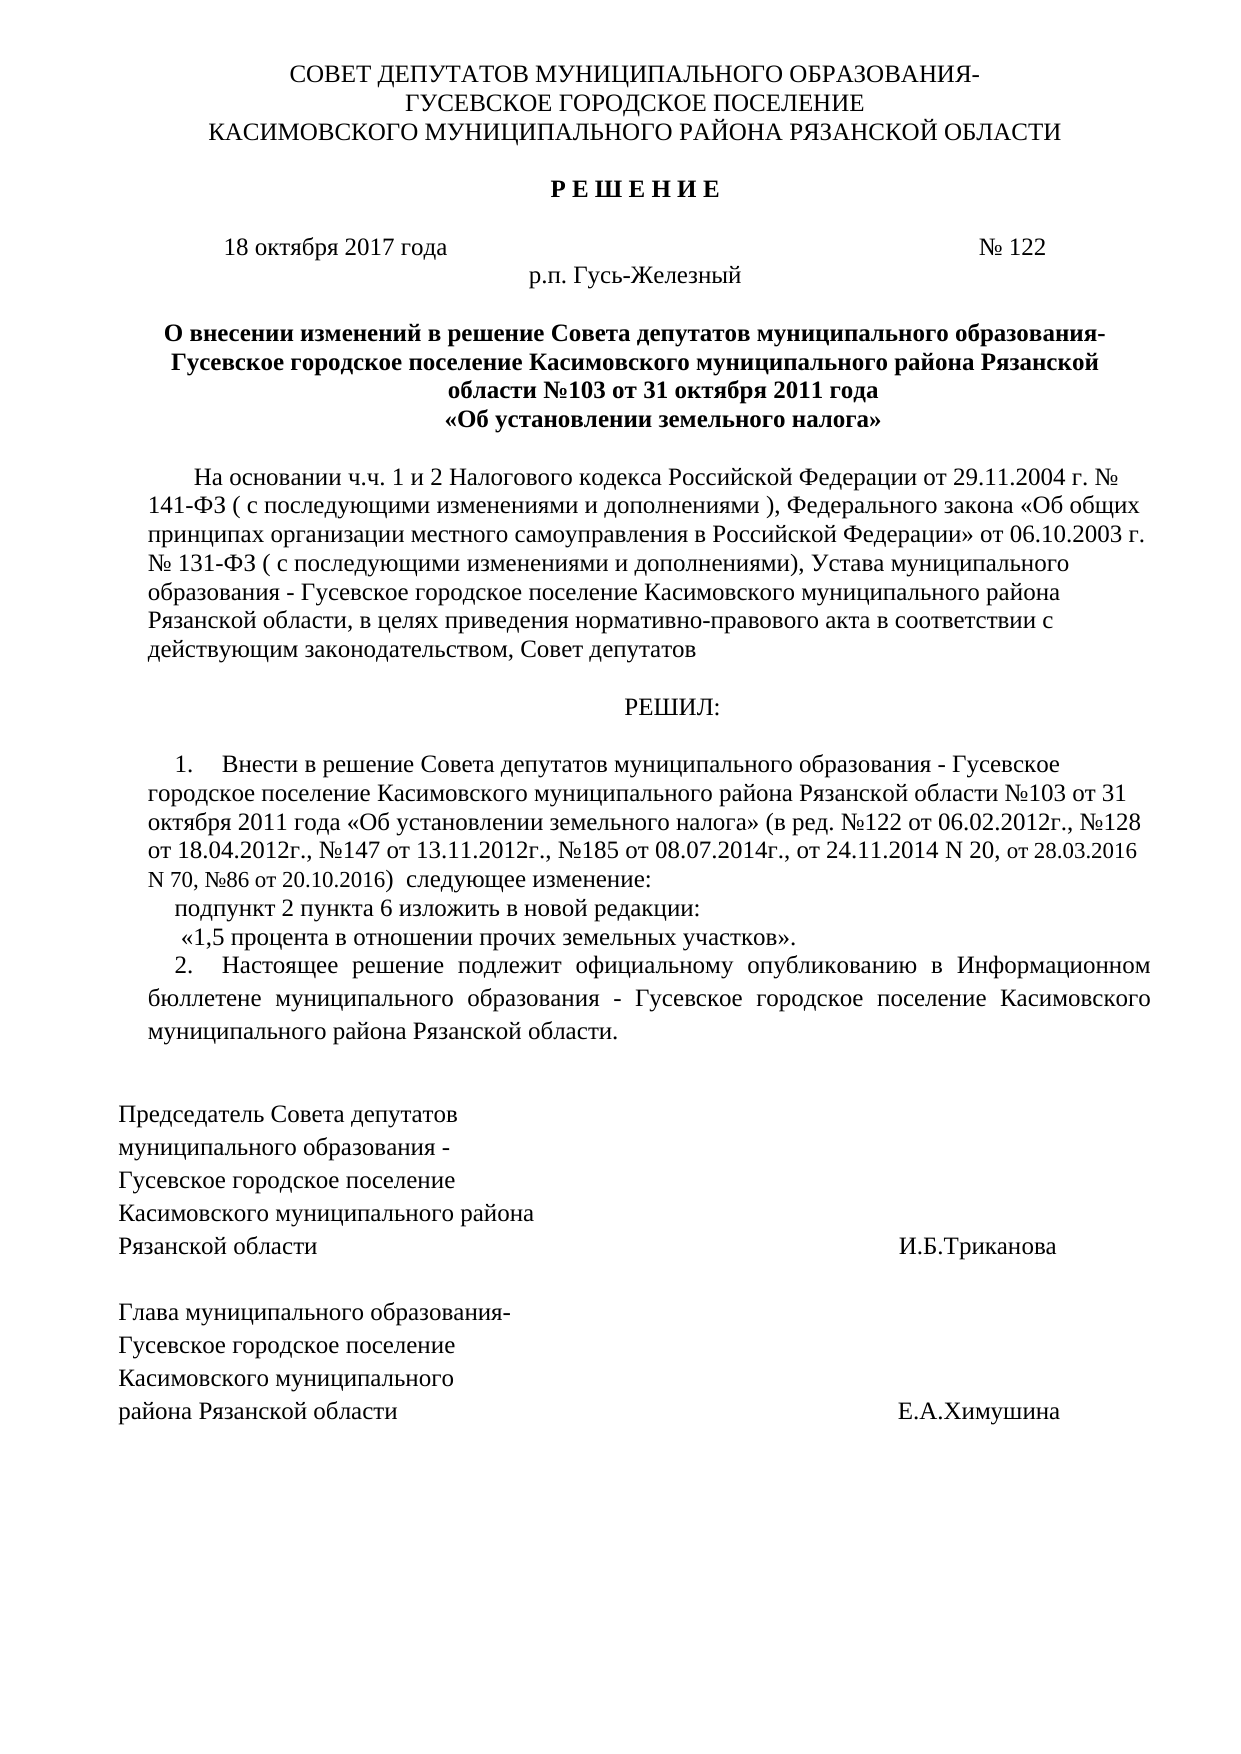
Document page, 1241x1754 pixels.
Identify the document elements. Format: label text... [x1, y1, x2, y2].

text Гусевское городское поселение [118, 1330, 1152, 1359]
text Рязанской области И.Б.Триканова [118, 1231, 1152, 1260]
text Р Е Ш Е Н И Е [118, 174, 1152, 203]
text района Рязанской области Е.А.Химушина [118, 1396, 1152, 1425]
list Внести в решение Совета депутатов муниципального образования - Гусевское городское поселение Касимовского муниципального района Рязанской области №103 от 31 октября 2011 года «Об установлении земельного налога» (в ред. №122 от 06.02.2012г., №128 от 18.04.2012г., №147 от 13.11.2012г., №185 от 08.07.2014г., от 24.11.2014 N 20, от 28.03.2016 N 70, №86 от 20.10.2016) следующее изменение: [148, 749, 1152, 893]
text Председатель Совета депутатов [118, 1099, 1152, 1128]
text СОВЕТ ДЕПУТАТОВ МУНИЦИПАЛЬНОГО ОБРАЗОВАНИЯ- [118, 59, 1152, 88]
text Глава муниципального образования- [118, 1297, 1152, 1326]
text На основании ч.ч. 1 и 2 Налогового кодекса Российской Федерации от 29.11.2004 г. № 141-ФЗ ( с последующими изменениями и дополнениями ), Федерального закона «Об общих принципах организации местного самоуправления в Российской Федерации» от 06.10.2003 г. № 131-ФЗ ( с последующими изменениями и дополнениями), Устава муниципального образования - Гусевское городское поселение Касимовского муниципального района Рязанской области, в целях приведения нормативно-правового акта в соответствии с действующим законодательством, Совет депутатов [148, 462, 1152, 663]
text р.п. Гусь-Железный [118, 260, 1152, 289]
text Касимовского муниципального [118, 1363, 1152, 1392]
text КАСИМОВСКОГО МУНИЦИПАЛЬНОГО РАЙОНА РЯЗАНСКОЙ ОБЛАСТИ [118, 117, 1152, 145]
list «1,5 процента в отношении прочих земельных участков». [174, 922, 1152, 950]
text Гусевское городское поселение Касимовского муниципального района Рязанской [118, 347, 1152, 375]
text О внесении изменений в решение Совета депутатов муниципального образования- [118, 318, 1152, 347]
text области №103 от 31 октября 2011 года [118, 375, 1152, 404]
text РЕШИЛ: [118, 692, 1152, 720]
text Гусевское городское поселение [118, 1165, 1152, 1194]
list Настоящее решение подлежит официальному опубликованию в Информационном бюллетене муниципального образования - Гусевское городское поселение Касимовского муниципального района Рязанской области. [148, 950, 1152, 1045]
text «Об установлении земельного налога» [118, 404, 1152, 433]
text муниципального образования - [118, 1132, 1152, 1161]
list подпункт 2 пункта 6 изложить в новой редакции: [174, 893, 1152, 922]
text Касимовского муниципального района [118, 1198, 1152, 1227]
text 18 октября 2017 года № 122 [118, 232, 1152, 260]
text ГУСЕВСКОЕ ГОРОДСКОЕ ПОСЕЛЕНИЕ [118, 88, 1152, 117]
